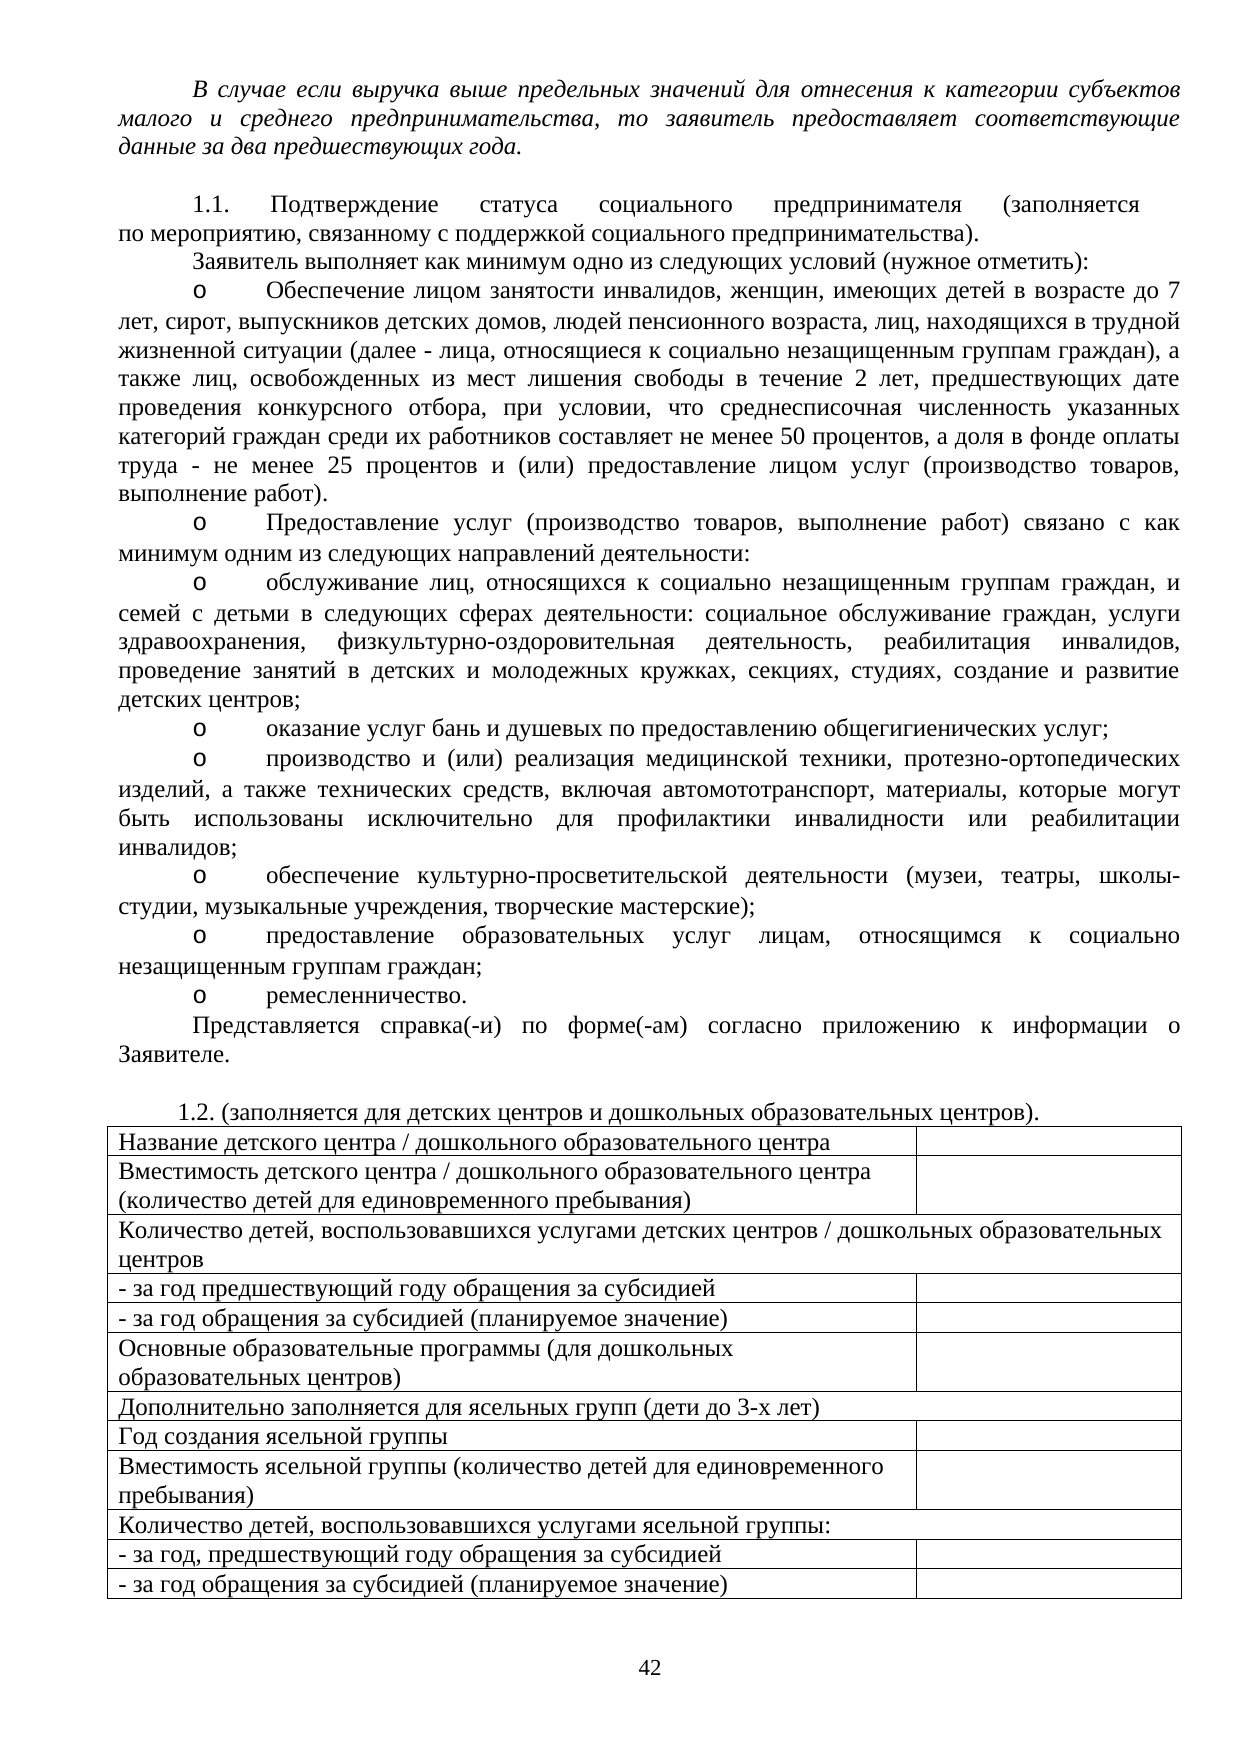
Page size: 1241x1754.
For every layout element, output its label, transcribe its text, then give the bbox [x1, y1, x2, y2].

table_cell [917, 1569, 1181, 1598]
table_cell Дополнительно заполняется для ясельных групп (дети до 3-х лет) [108, 1392, 1181, 1420]
table_cell [917, 1333, 1181, 1391]
table_cell [917, 1421, 1181, 1450]
text Заявитель выполняет как минимум одно из следующих условий (нужное отметить): [118, 246, 1181, 275]
list Предоставление услуг (производство товаров, выполнение работ) связано с как минимум одним из следующих направлений деятельности: [118, 507, 1181, 567]
table_header [917, 1127, 1181, 1155]
table_cell Год создания ясельной группы [108, 1421, 916, 1450]
list обслуживание лиц, относящихся к социально незащищенным группам граждан, и семей с детьми в следующих сферах деятельности: социальное обслуживание граждан, услуги здравоохранения, физкультурно-оздоровительная деятельность, реабилитация инвалидов, проведение занятий в детских и молодежных кружках, секциях, студиях, создание и развитие детских центров; [118, 567, 1181, 713]
table_cell [917, 1303, 1181, 1332]
table_cell Количество детей, воспользовавшихся услугами ясельной группы: [108, 1510, 1181, 1538]
text 1.1. Подтверждение статуса социального предпринимателя (заполняется по мероприятию, связанному с поддержкой социального предпринимательства). [118, 189, 1181, 246]
table_cell Количество детей, воспользовавшихся услугами детских центров / дошкольных образовательных центров [108, 1215, 1181, 1272]
text 1.2. (заполняется для детских центров и дошкольных образовательных центров). [118, 1097, 1181, 1126]
table_cell - за год, предшествующий году обращения за субсидией [108, 1540, 916, 1568]
table_cell [917, 1156, 1181, 1214]
table_header Название детского центра / дошкольного образовательного центра [108, 1127, 916, 1155]
text Представляется справка(-и) по форме(-ам) согласно приложению к информации о Заявителе. [118, 1011, 1181, 1068]
table_cell [917, 1451, 1181, 1509]
table_cell - за год обращения за субсидией (планируемое значение) [108, 1303, 916, 1332]
list предоставление образовательных услуг лицам, относящимся к социально незащищенным группам граждан; [118, 920, 1181, 980]
table_cell Вместимость ясельной группы (количество детей для единовременного пребывания) [108, 1451, 916, 1509]
text В случае если выручка выше предельных значений для отнесения к категории субъектов малого и среднего предпринимательства, то заявитель предоставляет соответствующие данные за два предшествующих года. [118, 74, 1181, 160]
list ремесленничество. [118, 980, 1181, 1011]
list обеспечение культурно-просветительской деятельности (музеи, театры, школы-студии, музыкальные учреждения, творческие мастерские); [118, 861, 1181, 920]
list производство и (или) реализация медицинской техники, протезно-ортопедических изделий, а также технических средств, включая автомототранспорт, материалы, которые могут быть использованы исключительно для профилактики инвалидности или реабилитации инвалидов; [118, 743, 1181, 861]
table_cell - за год предшествующий году обращения за субсидией [108, 1274, 916, 1302]
table_cell - за год обращения за субсидией (планируемое значение) [108, 1569, 916, 1598]
table_cell Вместимость детского центра / дошкольного образовательного центра (количество детей для единовременного пребывания) [108, 1156, 916, 1214]
table_cell [917, 1274, 1181, 1302]
table_cell Основные образовательные программы (для дошкольных образовательных центров) [108, 1333, 916, 1391]
list оказание услуг бань и душевых по предоставлению общегигиенических услуг; [118, 713, 1181, 743]
table_cell [917, 1540, 1181, 1568]
list Обеспечение лицом занятости инвалидов, женщин, имеющих детей в возрасте до 7 лет, сирот, выпускников детских домов, людей пенсионного возраста, лиц, находящихся в трудной жизненной ситуации (далее - лица, относящиеся к социально незащищенным группам граждан), а также лиц, освобожденных из мест лишения свободы в течение 2 лет, предшествующих дате проведения конкурсного отбора, при условии, что среднесписочная численность указанных категорий граждан среди их работников составляет не менее 50 процентов, а доля в фонде оплаты труда - не менее 25 процентов и (или) предоставление лицом услуг (производство товаров, выполнение работ). [118, 275, 1181, 507]
